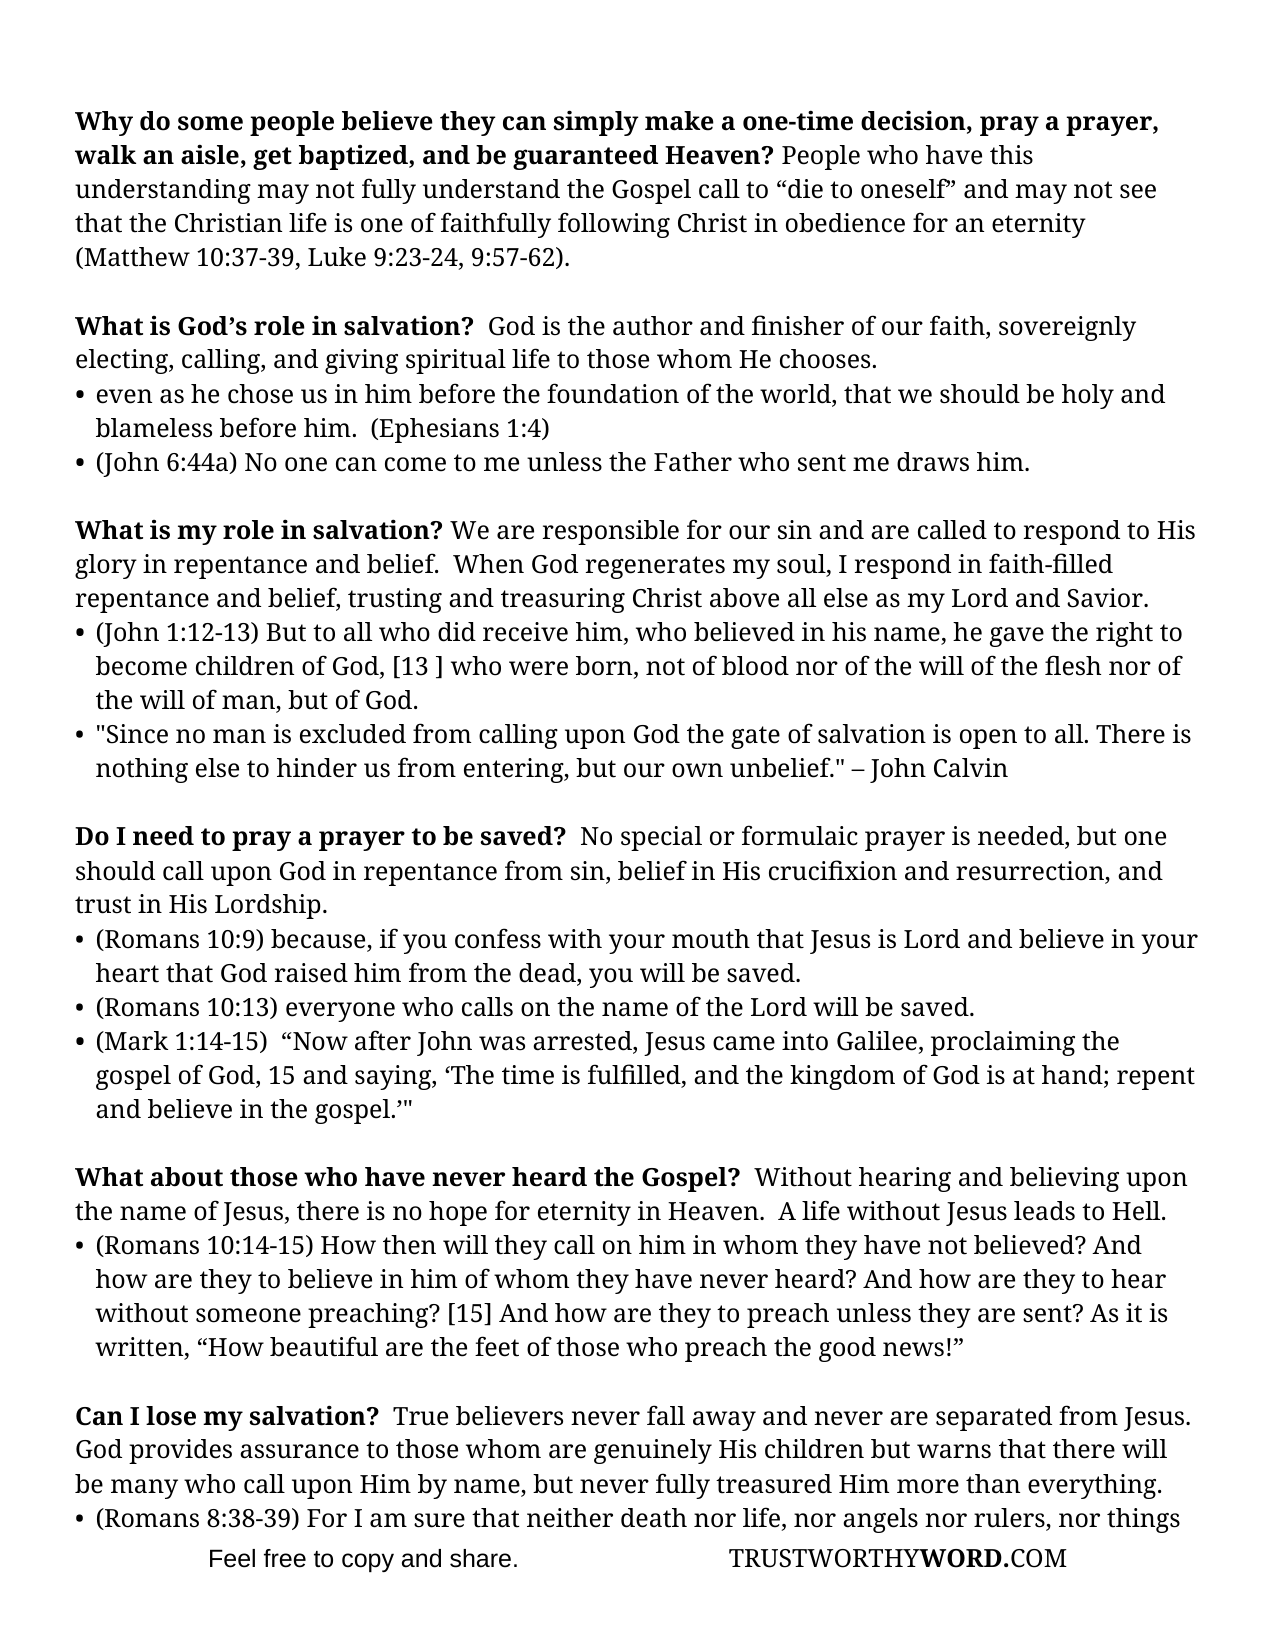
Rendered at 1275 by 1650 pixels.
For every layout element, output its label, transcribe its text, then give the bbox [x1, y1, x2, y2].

list (John 1:12-13) But to all who did receive him, who believed in his name, he gave the right to become children of God, [13 ] who were born, not of blood nor of the will of the flesh nor of the will of man, but of God. [75, 615, 1200, 717]
list (Romans 10:14-15) How then will they call on him in whom they have not believed? And how are they to believe in him of whom they have never heard? And how are they to hear without someone preaching? [15] And how are they to preach unless they are sent? As it is written, “How beautiful are the feet of those who preach the good news!” [75, 1228, 1200, 1364]
list (Mark 1:14-15) “Now after John was arrested, Jesus came into Galilee, proclaiming the gospel of God, 15 and saying, ‘The time is fulfilled, and the kingdom of God is at hand; repent and believe in the gospel.’" [75, 1023, 1200, 1126]
list (John 6:44a) No one can come to me unless the Father who sent me draws him. [75, 444, 1200, 478]
text What about those who have never heard the Gospel? Without hearing and believing upon the name of Jesus, there is no hope for eternity in Heaven. A life without Jesus leads to Hell. [75, 1160, 1200, 1228]
list even as he chose us in him before the foundation of the world, that we should be holy and blameless before him. (Ephesians 1:4) [75, 376, 1200, 444]
text Why do some people believe they can simply make a one-time decision, pray a prayer, walk an aisle, get baptized, and be guaranteed Heaven? People who have this understanding may not fully understand the Gospel call to “die to oneself” and may not see that the Christian life is one of faithfully following Christ in obedience for an eternity (Matthew 10:37-39, Luke 9:23-24, 9:57-62). [75, 104, 1200, 274]
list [75, 1500, 1200, 1534]
list (Romans 10:9) because, if you confess with your mouth that Jesus is Lord and believe in your heart that God raised him from the dead, you will be saved. [75, 921, 1200, 989]
list "Since no man is excluded from calling upon God the gate of salvation is open to all. There is nothing else to hinder us from entering, but our own unbelief." – John Calvin [75, 717, 1200, 785]
text Do I need to pray a prayer to be saved? No special or formulaic prayer is needed, but one should call upon God in repentance from sin, belief in His crucifixion and resurrection, and trust in His Lordship. [75, 819, 1200, 921]
text What is my role in salvation? We are responsible for our sin and are called to respond to His glory in repentance and belief. When God regenerates my soul, I respond in faith-filled repentance and belief, trusting and treasuring Christ above all else as my Lord and Savior. [75, 512, 1200, 615]
list (Romans 10:13) everyone who calls on the name of the Lord will be saved. [75, 989, 1200, 1023]
text Can I lose my salvation? True believers never fall away and never are separated from Jesus. God provides assurance to those whom are genuinely His children but warns that there will be many who call upon Him by name, but never fully treasured Him more than everything. [75, 1398, 1200, 1500]
text What is God’s role in salvation? God is the author and finisher of our faith, sovereignly electing, calling, and giving spiritual life to those whom He chooses. [75, 308, 1200, 376]
